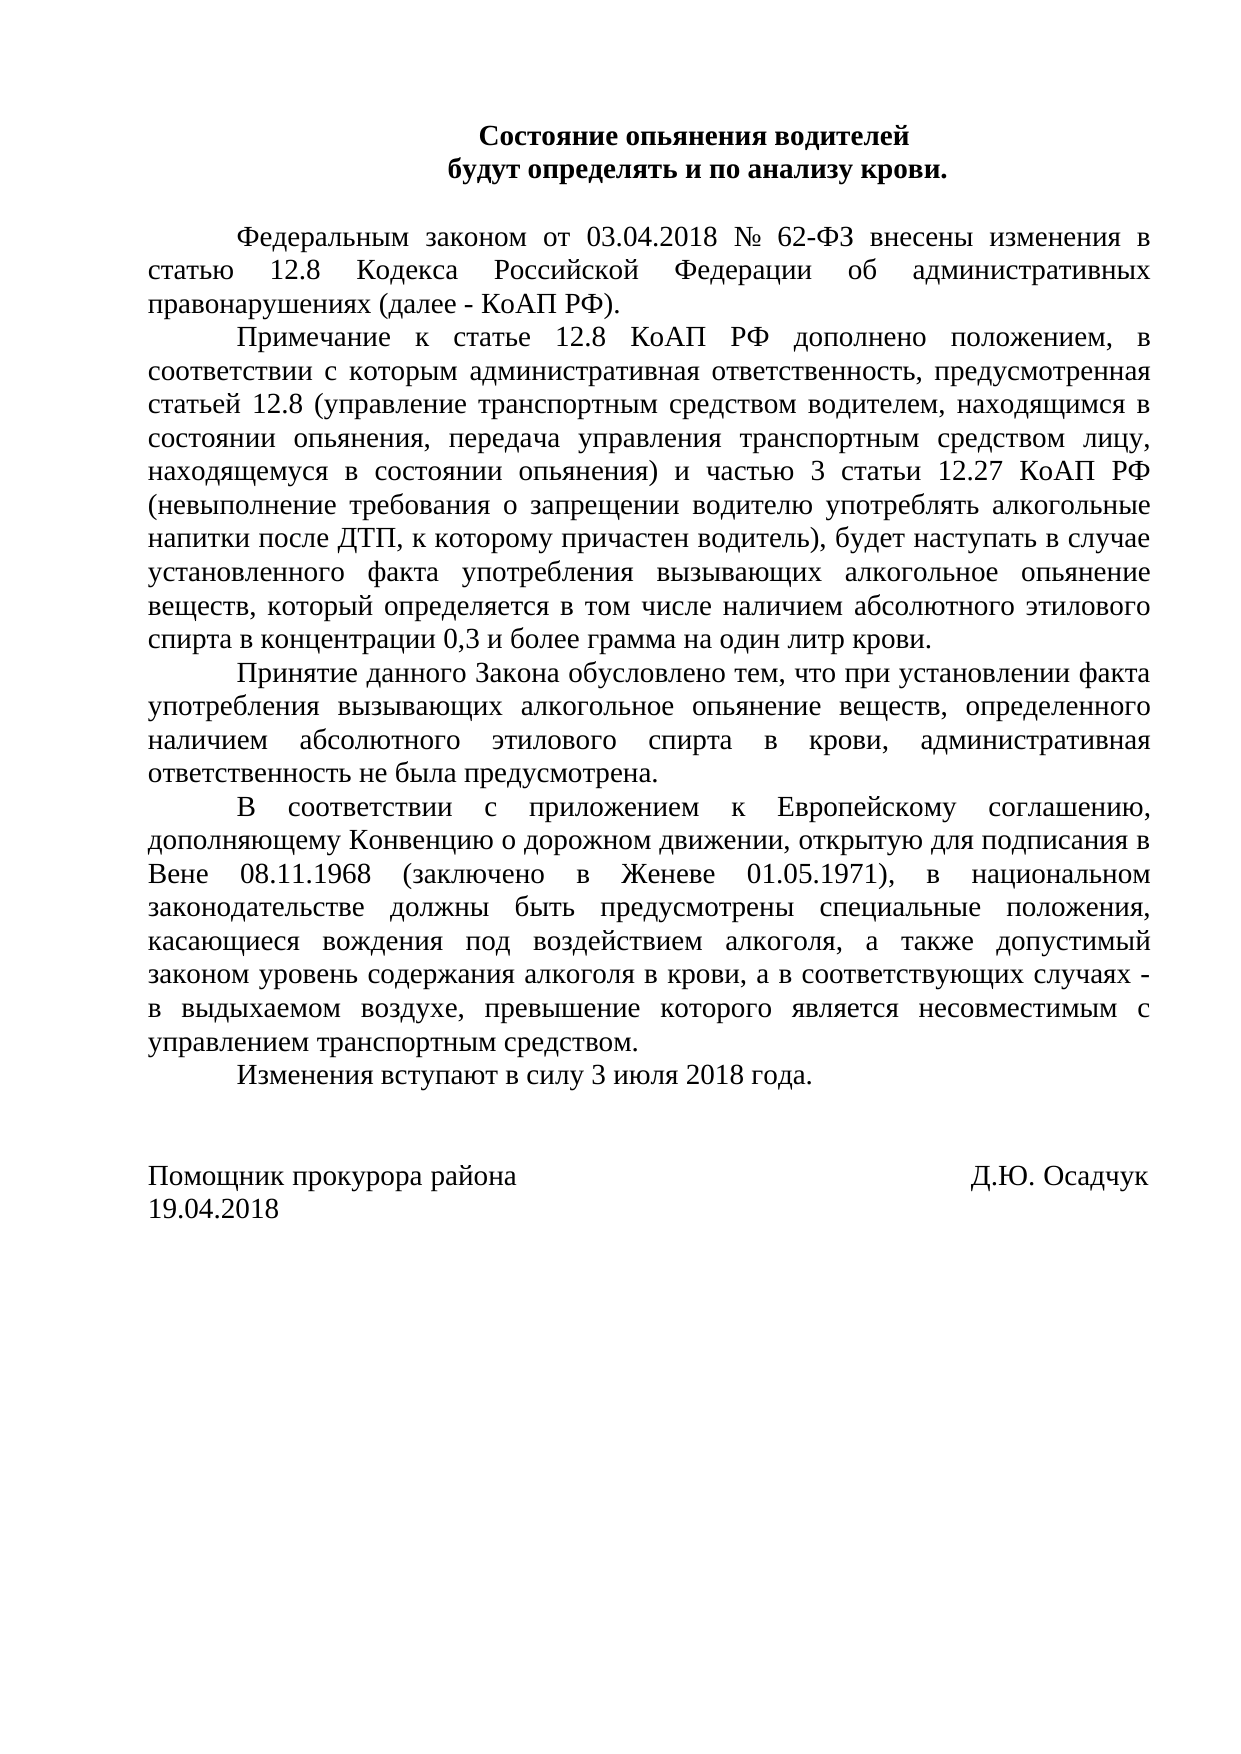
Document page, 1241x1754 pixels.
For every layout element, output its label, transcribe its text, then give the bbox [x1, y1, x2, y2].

text Состояние опьянения водителей [148, 118, 1152, 152]
text Примечание к статье 12.8 КоАП РФ дополнено положением, в соответствии с которым административная ответственность, предусмотренная статьей 12.8 (управление транспортным средством водителем, находящимся в состоянии опьянения, передача управления транспортным средством лицу, находящемуся в состоянии опьянения) и частью 3 статьи 12.27 КоАП РФ (невыполнение требования о запрещении водителю употреблять алкогольные напитки после ДТП, к которому причастен водитель), будет наступать в случае установленного факта употребления вызывающих алкогольное опьянение веществ, который определяется в том числе наличием абсолютного этилового спирта в концентрации 0,3 и более грамма на один литр крови. [148, 319, 1152, 655]
text В соответствии с приложением к Европейскому соглашению, дополняющему Конвенцию о дорожном движении, открытую для подписания в Вене 08.11.1968 (заключено в Женеве 01.05.1971), в национальном законодательстве должны быть предусмотрены специальные положения, касающиеся вождения под воздействием алкоголя, а также допустимый законом уровень содержания алкоголя в крови, а в соответствующих случаях - в выдыхаемом воздухе, превышение которого является несовместимым с управлением транспортным средством. [148, 789, 1152, 1057]
text Изменения вступают в силу 3 июля 2018 года. [148, 1057, 1152, 1091]
text Помощник прокурора района Д.Ю. Осадчук 19.04.2018 [148, 1158, 1152, 1225]
text Принятие данного Закона обусловлено тем, что при установлении факта употребления вызывающих алкогольное опьянение веществ, определенного наличием абсолютного этилового спирта в крови, административная ответственность не была предусмотрена. [148, 655, 1152, 789]
text будут определять и по анализу крови. [148, 152, 1152, 185]
text Федеральным законом от 03.04.2018 № 62-ФЗ внесены изменения в статью 12.8 Кодекса Российской Федерации об административных правонарушениях (далее - КоАП РФ). [148, 219, 1152, 319]
